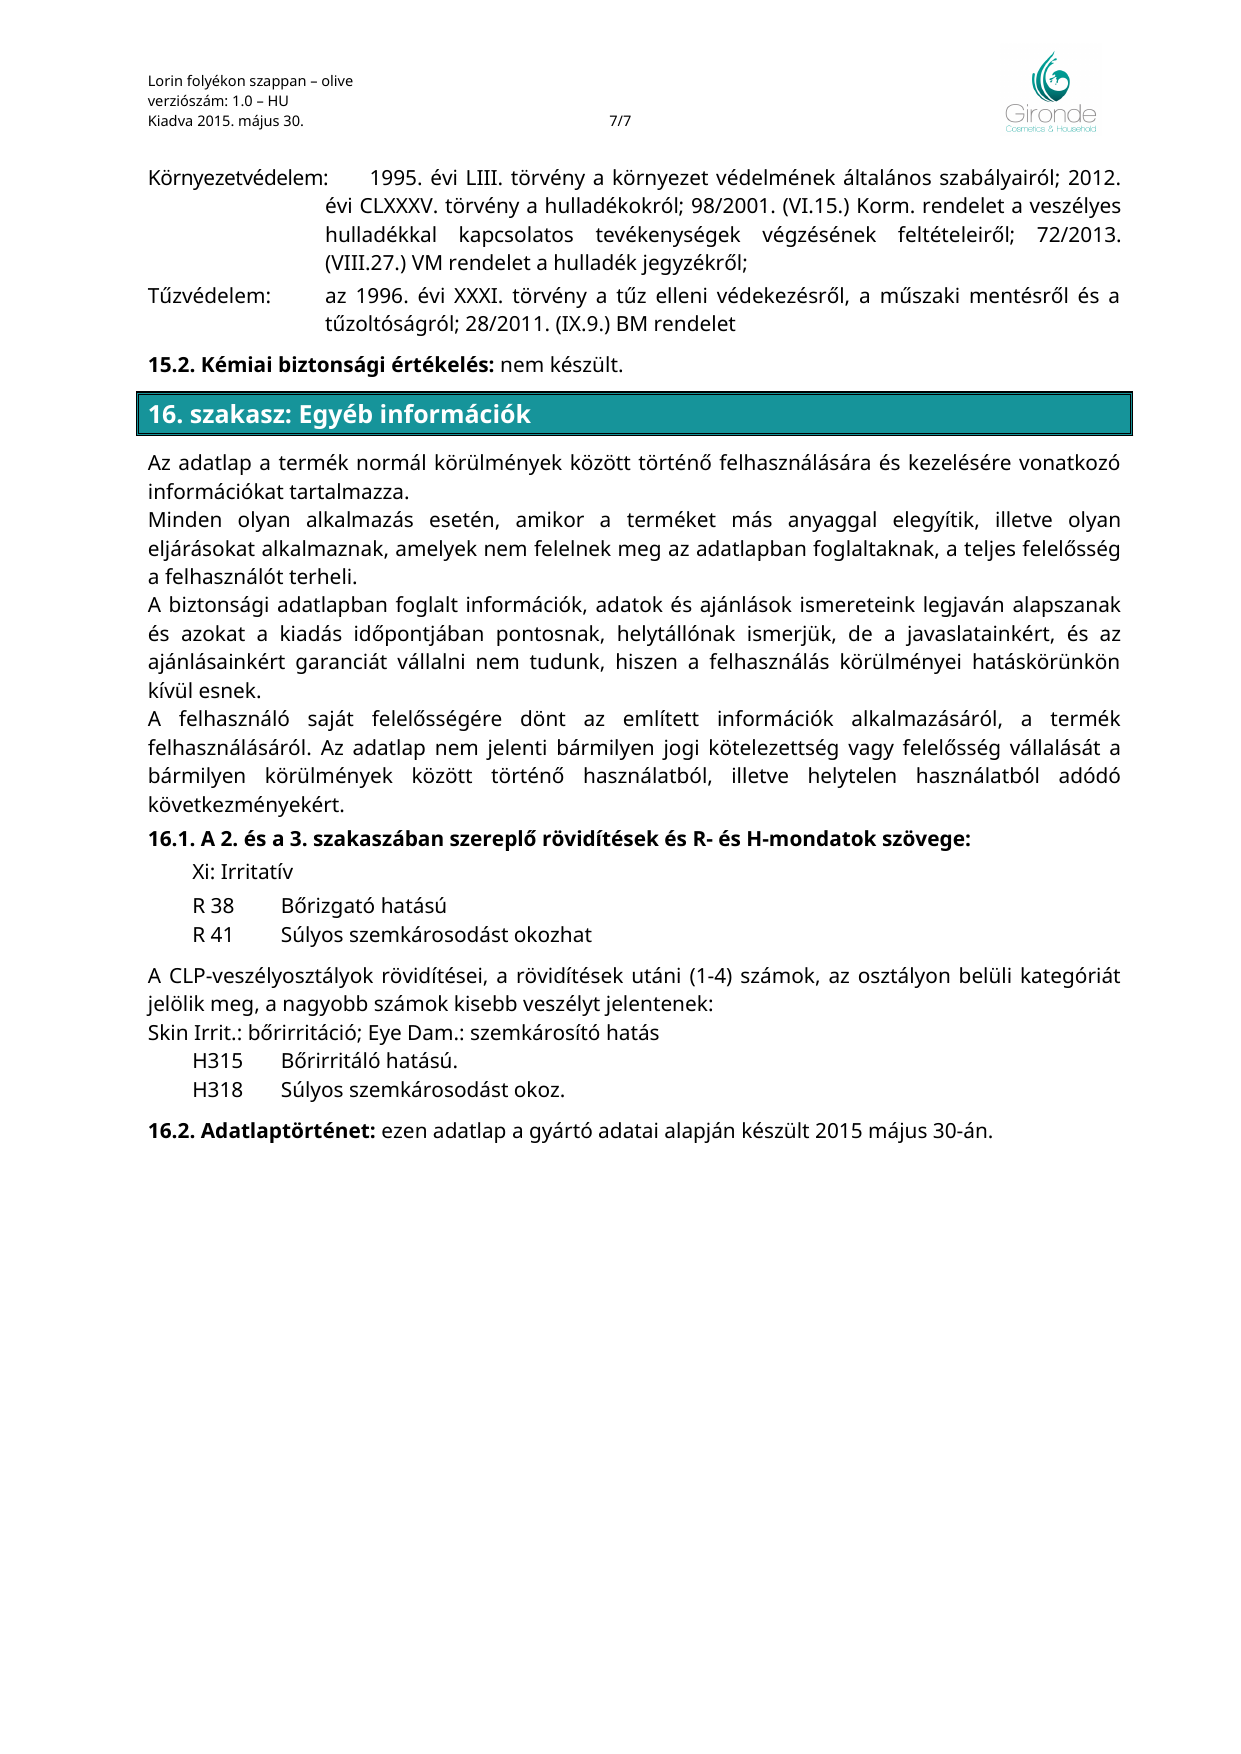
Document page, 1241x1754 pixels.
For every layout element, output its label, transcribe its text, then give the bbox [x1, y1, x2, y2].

text A biztonsági adatlapban foglalt információk, adatok és ajánlások ismereteink legjaván alapszanak és azokat a kiadás időpontjában pontosnak, helytállónak ismerjük, de a javaslatainkért, és az ajánlásainkért garanciát vállalni nem tudunk, hiszen a felhasználás körülményei hatáskörünkön kívül esnek. [148, 591, 1122, 704]
text Xi: Irritatív [148, 857, 1122, 885]
text Tűzvédelem: az 1996. évi XXXI. törvény a tűz elleni védekezésről, a műszaki mentésről és a tűzoltóságról; 28/2011. (IX.9.) BM rendelet [148, 281, 1122, 338]
text H318 Súlyos szemkárosodást okoz. [177, 1075, 1122, 1103]
text A felhasználó saját felelősségére dönt az említett információk alkalmazásáról, a termék felhasználásáról. Az adatlap nem jelenti bármilyen jogi kötelezettség vagy felelősség vállalását a bármilyen körülmények között történő használatból, illetve helytelen használatból adódó következményekért. [148, 704, 1122, 818]
text 16.2. Adatlaptörténet: ezen adatlap a gyártó adatai alapján készült 2015 május 30-án. [148, 1116, 1122, 1144]
text Az adatlap a termék normál körülmények között történő felhasználására és kezelésére vonatkozó információkat tartalmazza. [148, 448, 1122, 505]
text Skin Irrit.: bőrirritáció; Eye Dam.: szemkárosító hatás [148, 1018, 1122, 1046]
text 16.1. A 2. és a 3. szakaszában szereplő rövidítések és R- és H-mondatok szövege: [148, 824, 1122, 853]
text A CLP-veszélyosztályok rövidítései, a rövidítések utáni (1-4) számok, az osztályon belüli kategóriát jelölik meg, a nagyobb számok kisebb veszélyt jelentenek: [148, 961, 1122, 1018]
text 15.2. Kémiai biztonsági értékelés: nem készült. [148, 351, 1122, 379]
text Környezetvédelem: 1995. évi LIII. törvény a környezet védelmének általános szabályairól; 2012. évi CLXXXV. törvény a hulladékokról; 98/2001. (VI.15.) Korm. rendelet a veszélyes hulladékkal kapcsolatos tevékenységek végzésének feltételeiről; 72/2013. (VIII.27.) VM rendelet a hulladék jegyzékről; [148, 163, 1122, 277]
text Minden olyan alkalmazás esetén, amikor a terméket más anyaggal elegyítik, illetve olyan eljárásokat alkalmaznak, amelyek nem felelnek meg az adatlapban foglaltaknak, a teljes felelősség a felhasználót terheli. [148, 505, 1122, 591]
text H315 Bőrirritáló hatású. [177, 1046, 1122, 1075]
text R 41 Súlyos szemkárosodást okozhat [148, 920, 1122, 948]
text 16. szakasz: Egyéb információk [139, 395, 1130, 433]
text R 38 Bőrizgató hatású [148, 892, 1122, 920]
picture [1000, 43, 1102, 136]
